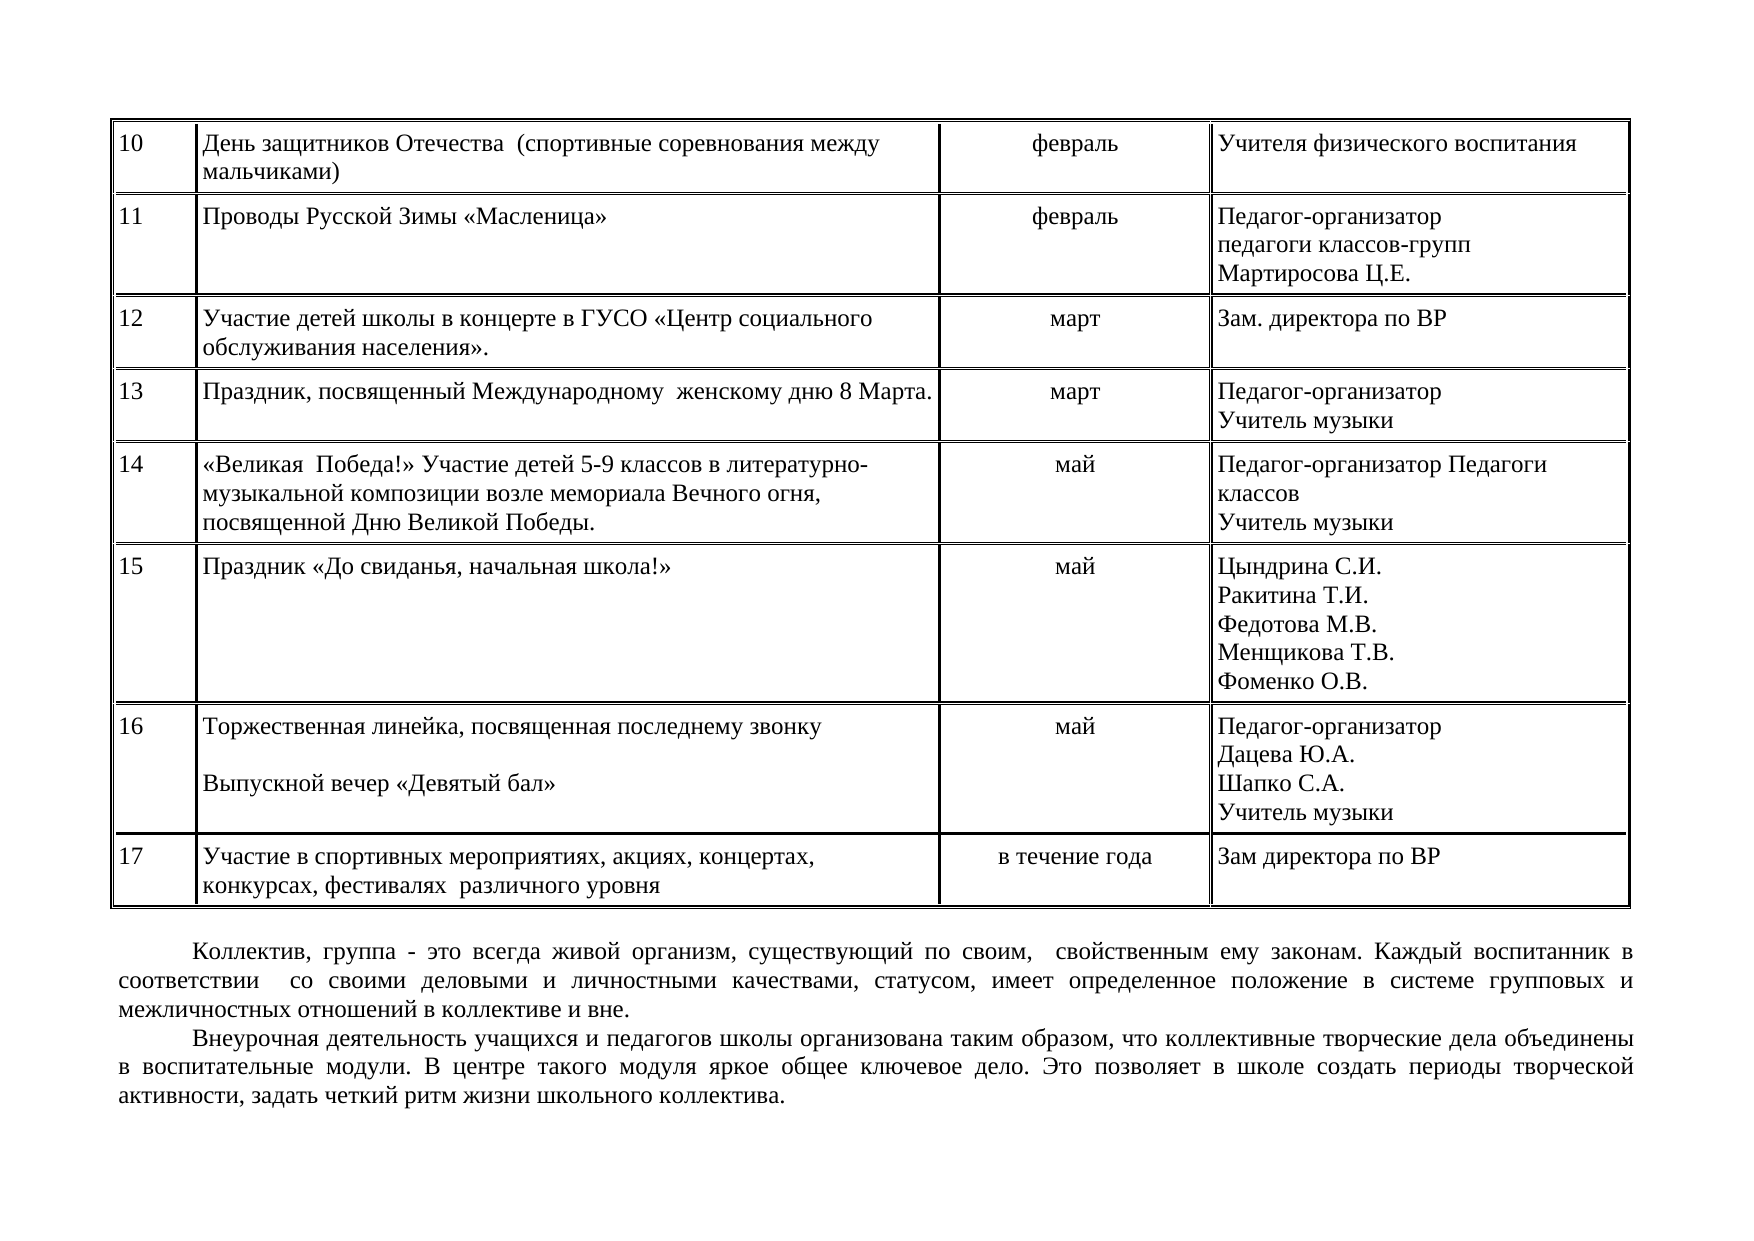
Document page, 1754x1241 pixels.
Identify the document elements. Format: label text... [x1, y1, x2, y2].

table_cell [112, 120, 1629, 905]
text Внеурочная деятельность учащихся и педагогов школы организована таким образом, что коллективные творческие дела объединены в воспитательные модули. В центре такого модуля яркое общее ключевое дело. Это позволяет в школе создать периоды творческой активности, задать четкий ритм жизни школьного коллектива. [118, 1023, 1636, 1109]
text Коллектив, группа - это всегда живой организм, существующий по своим, свойственным ему законам. Каждый воспитанник в соответствии со своими деловыми и личностными качествами, статусом, имеет определенное положение в системе групповых и межличностных отношений в коллективе и вне. [118, 936, 1636, 1023]
